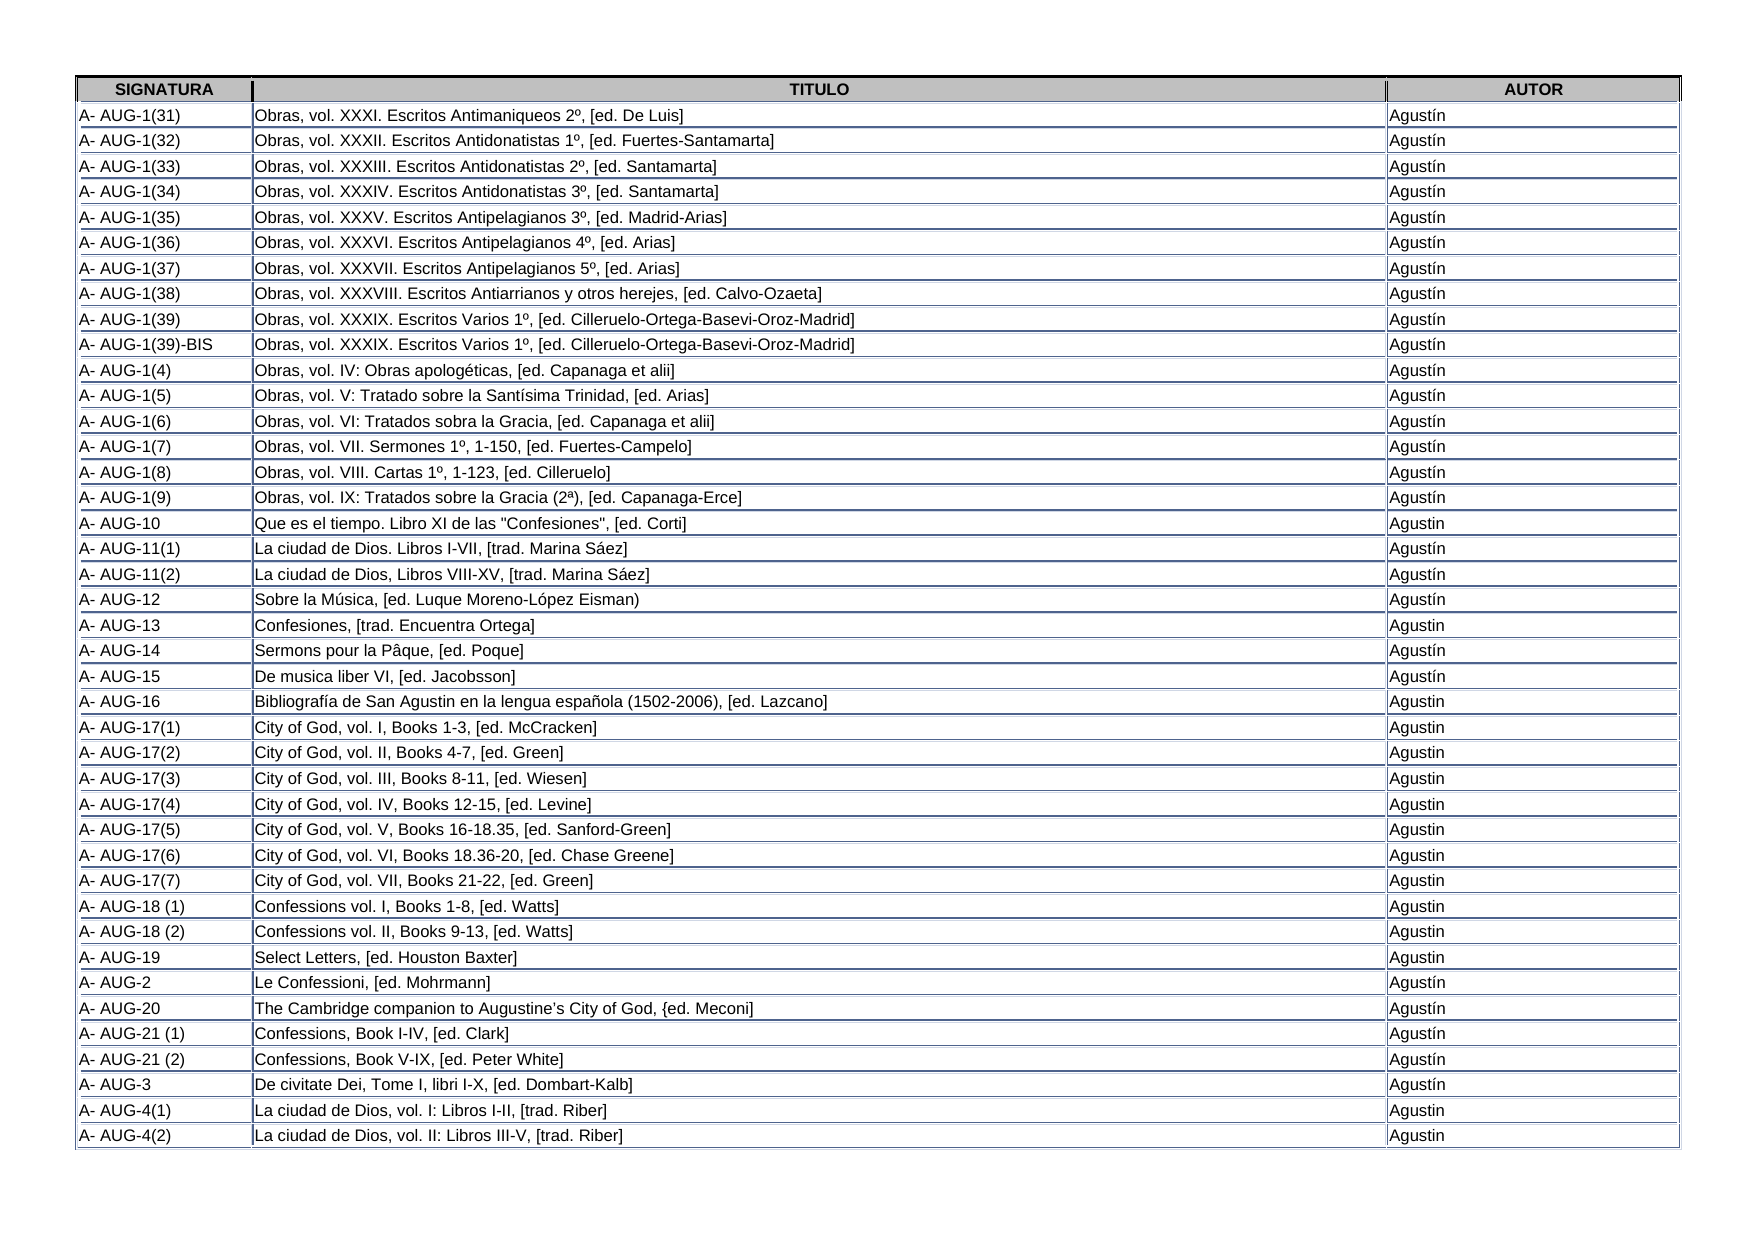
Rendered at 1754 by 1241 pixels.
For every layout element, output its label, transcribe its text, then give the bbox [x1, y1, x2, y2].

table_cell Agustín [1388, 636, 1679, 662]
table_cell Agustín [1387, 254, 1680, 279]
table_cell Agustín [1388, 458, 1680, 483]
table_cell La ciudad de Dios, vol. II: Libros III-V, [trad. Riber] [252, 1125, 1387, 1147]
table_cell Agustin [1387, 1096, 1680, 1121]
table_cell Agustín [1388, 585, 1679, 611]
table_cell A- AUG-1(7) [78, 432, 251, 458]
table_cell Confessions vol. I, Books 1-8, [ed. Watts] [254, 895, 1385, 917]
table_cell Confesiones, [trad. Encuentra Ortega] [254, 614, 1385, 636]
table_cell City of God, vol. V, Books 16-18.35, [ed. Sanford-Green] [254, 819, 1385, 841]
table_cell City of God, vol. IV, Books 12-15, [ed. Levine] [254, 793, 1385, 815]
table_cell Agustín [1388, 968, 1679, 994]
table_cell Sermons pour la Pâque, [ed. Poque] [254, 640, 1385, 662]
table_cell Que es el tiempo. Libro XI de las "Confesiones", [ed. Corti] [254, 512, 1385, 534]
table_cell A- AUG-11(2) [78, 560, 251, 585]
table_cell Agustin [1388, 790, 1679, 815]
table_cell Obras, vol. XXXI. Escritos Antimaniqueos 2º, [ed. De Luis] [254, 104, 1385, 126]
table_cell Agustín [1387, 203, 1680, 228]
table_cell Agustín [1388, 126, 1679, 152]
table_cell The Cambridge companion to Augustine’s City of God, {ed. Meconi] [254, 997, 1385, 1019]
table_cell Agustín [1388, 279, 1679, 305]
table_cell Le Confessioni, [ed. Mohrmann] [254, 972, 1385, 994]
table_cell A- AUG-2 [78, 968, 251, 994]
table_cell City of God, vol. II, Books 4-7, [ed. Green] [254, 742, 1385, 764]
table_cell Agustin [1388, 866, 1679, 892]
table_cell A- AUG-18 (2) [78, 917, 251, 943]
table_cell Obras, vol. XXXV. Escritos Antipelagianos 3º, [ed. Madrid-Arias] [254, 206, 1385, 228]
table_cell A- AUG-1(39) [76, 305, 252, 330]
table_header SIGNATURA [78, 77, 252, 101]
table_cell A- AUG-1(34) [78, 177, 251, 203]
table_cell Obras, vol. XXXIII. Escritos Antidonatistas 2º, [ed. Santamarta] [254, 155, 1385, 177]
table_cell A- AUG-17(6) [76, 841, 252, 866]
table_cell A- AUG-16 [78, 688, 251, 713]
table_cell Obras, vol. VI: Tratados sobra la Gracia, [ed. Capanaga et alii] [254, 410, 1385, 432]
table_cell A- AUG-1(8) [76, 458, 251, 483]
table_cell A- AUG-12 [78, 585, 251, 611]
table_cell De musica liber VI, [ed. Jacobsson] [254, 665, 1385, 687]
table_cell A- AUG-17(7) [78, 866, 251, 892]
table_cell A- AUG-1(31) [76, 101, 252, 126]
table_cell A- AUG-17(3) [78, 764, 251, 789]
table_cell Agustín [1388, 432, 1679, 458]
table_cell Agustín [1388, 662, 1679, 687]
table_cell A- AUG-1(35) [76, 203, 252, 228]
table_cell A- AUG-18 (1) [76, 892, 252, 917]
table_cell Select Letters, [ed. Houston Baxter] [254, 946, 1385, 968]
table_cell Obras, vol. V: Tratado sobre la Santísima Trinidad, [ed. Arias] [254, 385, 1385, 407]
table_cell A- AUG-1(36) [78, 228, 251, 254]
table_cell City of God, vol. VI, Books 18.36-20, [ed. Chase Greene] [254, 844, 1385, 866]
table_cell Agustin [1387, 841, 1680, 866]
table_cell Sobre la Música, [ed. Luque Moreno-López Eisman) [254, 589, 1385, 611]
table_cell Obras, vol. XXXIV. Escritos Antidonatistas 3º, [ed. Santamarta] [254, 180, 1385, 203]
table_cell Agustín [1388, 560, 1679, 585]
table_cell Agustín [1387, 356, 1680, 381]
table_cell A- AUG-17(5) [78, 815, 251, 841]
table_cell A- AUG-19 [76, 943, 252, 968]
table_cell Agustín [1388, 1019, 1679, 1045]
table_cell City of God, vol. I, Books 1-3, [ed. McCracken] [254, 717, 1385, 738]
table_cell A- AUG-17(4) [78, 790, 251, 815]
table_cell Agustín [1388, 1070, 1679, 1096]
table_cell A- AUG-10 [78, 509, 251, 534]
table_cell A- AUG-1(33) [76, 152, 252, 177]
table_cell Agustin [1387, 943, 1680, 968]
table_cell Obras, vol. VII. Sermones 1º, 1-150, [ed. Fuertes-Campelo] [254, 436, 1385, 458]
table_cell Agustín [1387, 152, 1680, 177]
table_cell A- AUG-1(32) [78, 126, 251, 152]
table_cell Obras, vol. XXXIX. Escritos Varios 1º, [ed. Cilleruelo-Ortega-Basevi-Oroz-Madrid] [254, 308, 1385, 330]
table_header TITULO [252, 78, 1387, 101]
table_cell Agustin [1387, 1121, 1679, 1147]
table_cell Agustin [1388, 713, 1679, 738]
table_cell A- AUG-4(1) [76, 1096, 252, 1121]
table_cell A- AUG-21 (1) [78, 1019, 251, 1045]
table_cell A- AUG-20 [76, 994, 252, 1019]
table_cell A- AUG-1(37) [76, 254, 252, 279]
table_cell Agustín [1388, 228, 1679, 254]
table_cell Bibliografía de San Agustin en la lengua española (1502-2006), [ed. Lazcano] [254, 691, 1385, 713]
table_cell Obras, vol. VIII. Cartas 1º, 1-123, [ed. Cilleruelo] [254, 461, 1385, 483]
table_cell Agustín [1387, 1045, 1680, 1070]
table_cell A- AUG-15 [78, 662, 251, 687]
table_header AUTOR [1387, 78, 1679, 101]
table_cell A- AUG-1(39)-BIS [78, 330, 251, 356]
table_cell Obras, vol. XXXVIII. Escritos Antiarrianos y otros herejes, [ed. Calvo-Ozaeta] [254, 283, 1385, 305]
table_cell A- AUG-17(2) [78, 739, 251, 764]
table_cell Agustín [1388, 534, 1679, 560]
table_cell A- AUG-11(1) [78, 534, 251, 560]
table_cell City of God, vol. III, Books 8-11, [ed. Wiesen] [254, 768, 1385, 789]
table_cell Obras, vol. XXXIX. Escritos Varios 1º, [ed. Cilleruelo-Ortega-Basevi-Oroz-Madrid] [254, 334, 1385, 356]
table_cell Agustín [1388, 177, 1679, 203]
table_cell City of God, vol. VII, Books 21-22, [ed. Green] [254, 870, 1385, 892]
table_cell Agustín [1387, 101, 1680, 126]
table_cell A- AUG-3 [78, 1070, 251, 1096]
table_cell A- AUG-1(6) [76, 407, 252, 432]
table_cell Obras, vol. IV: Obras apologéticas, [ed. Capanaga et alii] [254, 359, 1385, 381]
table_cell A- AUG-1(38) [78, 279, 251, 305]
table_cell Confessions, Book I-IV, [ed. Clark] [254, 1023, 1385, 1045]
table_cell A- AUG-21 (2) [76, 1045, 252, 1070]
table_cell Agustin [1388, 764, 1679, 789]
table_cell Agustin [1388, 739, 1679, 764]
table_cell A- AUG-17(1) [78, 713, 251, 738]
table_cell Agustin [1387, 892, 1680, 917]
table_cell Obras, vol. XXXVII. Escritos Antipelagianos 5º, [ed. Arias] [254, 257, 1385, 279]
table_cell Agustín [1388, 483, 1679, 509]
table_cell Obras, vol. IX: Tratados sobre la Gracia (2ª), [ed. Capanaga-Erce] [254, 487, 1385, 509]
table_cell A- AUG-1(5) [78, 381, 251, 407]
table_cell Agustín [1388, 381, 1679, 407]
table_cell Agustín [1388, 330, 1679, 356]
table_cell Agustín [1387, 305, 1680, 330]
table_cell A- AUG-13 [78, 611, 251, 636]
table_cell Agustin [1388, 688, 1679, 713]
table_cell La ciudad de Dios, vol. I: Libros I-II, [trad. Riber] [254, 1099, 1385, 1121]
table_cell Agustín [1387, 994, 1680, 1019]
table_cell La ciudad de Dios, Libros VIII-XV, [trad. Marina Sáez] [254, 563, 1385, 585]
table_cell La ciudad de Dios. Libros I-VII, [trad. Marina Sáez] [254, 538, 1385, 560]
table_cell De civitate Dei, Tome I, libri I-X, [ed. Dombart-Kalb] [254, 1074, 1385, 1096]
table_cell Obras, vol. XXXVI. Escritos Antipelagianos 4º, [ed. Arias] [254, 232, 1385, 254]
table_cell A- AUG-4(2) [78, 1121, 252, 1147]
table_cell Agustin [1388, 917, 1679, 943]
table_cell Confessions vol. II, Books 9-13, [ed. Watts] [254, 921, 1385, 943]
table_cell Agustin [1388, 815, 1679, 841]
table_cell Confessions, Book V-IX, [ed. Peter White] [254, 1048, 1385, 1070]
table_cell Agustin [1388, 509, 1679, 534]
table_cell Obras, vol. XXXII. Escritos Antidonatistas 1º, [ed. Fuertes-Santamarta] [254, 129, 1385, 152]
table_cell Agustín [1387, 407, 1680, 432]
table_cell A- AUG-14 [78, 636, 251, 662]
table_cell Agustin [1388, 611, 1679, 636]
table_cell A- AUG-1(4) [76, 356, 252, 381]
table_cell A- AUG-1(9) [78, 483, 251, 509]
